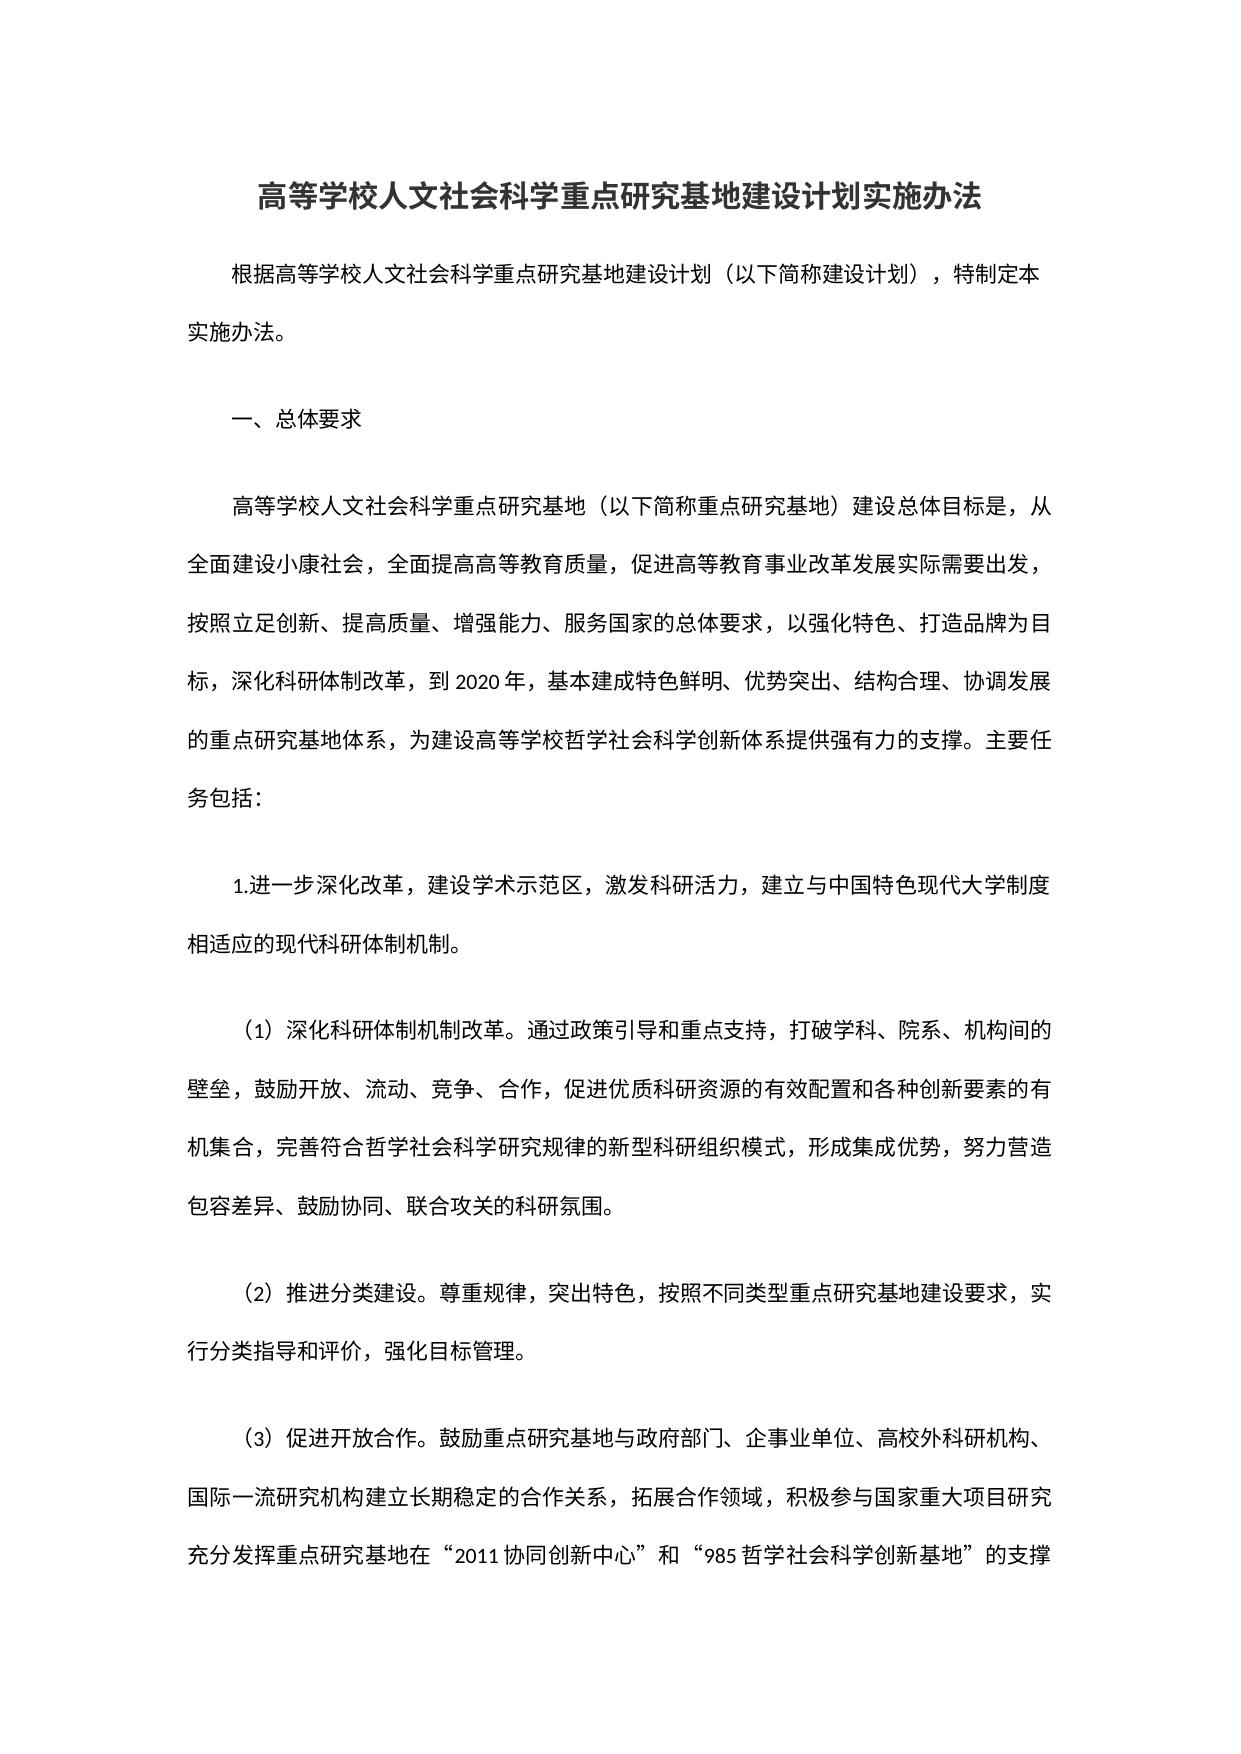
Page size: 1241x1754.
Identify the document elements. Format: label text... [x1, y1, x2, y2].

text 高等学校人文社会科学重点研究基地（以下简称重点研究基地）建设总体目标是，从全面建设小康社会，全面提高高等教育质量，促进高等教育事业改革发展实际需要出发，按照立足创新、提高质量、增强能力、服务国家的总体要求，以强化特色、打造品牌为目标，深化科研体制改革，到2020年，基本建成特色鲜明、优势突出、结构合理、协调发展的重点研究基地体系，为建设高等学校哲学社会科学创新体系提供强有力的支撑。主要任务包括： [187, 488, 1053, 813]
text （2）推进分类建设。尊重规律，突出特色，按照不同类型重点研究基地建设要求，实行分类指导和评价，强化目标管理。 [187, 1275, 1053, 1366]
text 根据高等学校人文社会科学重点研究基地建设计划（以下简称建设计划），特制定本实施办法。 [187, 256, 1053, 347]
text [187, 1421, 1053, 1570]
text 1.进一步深化改革，建设学术示范区，激发科研活力，建立与中国特色现代大学制度相适应的现代科研体制机制。 [187, 868, 1053, 959]
text 一、总体要求 [187, 402, 1053, 434]
text 高等学校人文社会科学重点研究基地建设计划实施办法 [187, 162, 1053, 227]
text （1）深化科研体制机制改革。通过政策引导和重点支持，打破学科、院系、机构间的壁垒，鼓励开放、流动、竞争、合作，促进优质科研资源的有效配置和各种创新要素的有机集合，完善符合哲学社会科学研究规律的新型科研组织模式，形成集成优势，努力营造包容差异、鼓励协同、联合攻关的科研氛围。 [187, 1013, 1053, 1221]
